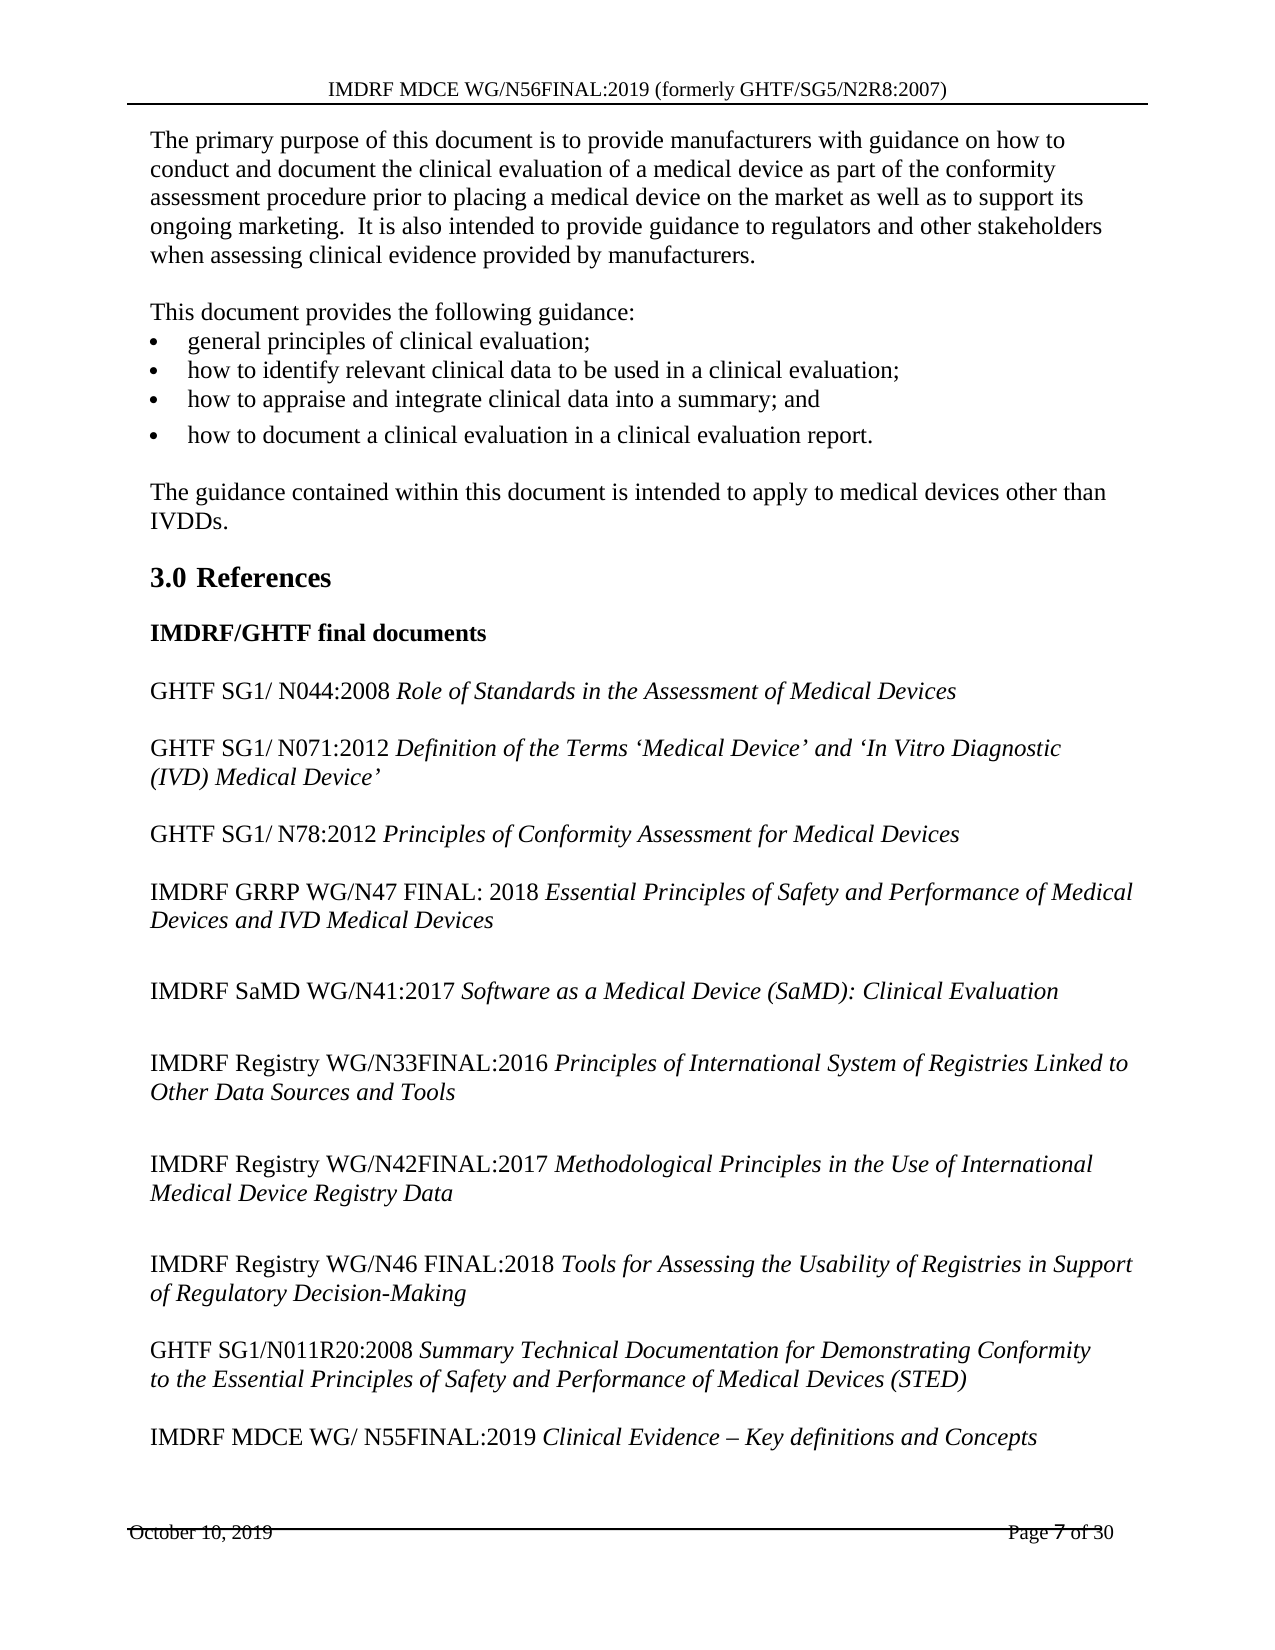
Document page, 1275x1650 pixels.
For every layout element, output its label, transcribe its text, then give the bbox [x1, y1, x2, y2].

list general principles of clinical evaluation; [150, 326, 1148, 355]
text This document provides the following guidance: [150, 297, 1148, 326]
subtitle References [150, 560, 1148, 594]
text IMDRF SaMD WG/N41:2017 Software as a Medical Device (SaMD): Clinical Evaluation [150, 976, 1148, 1005]
subtitle IMDRF/GHTF final documents [150, 618, 1148, 647]
list how to appraise and integrate clinical data into a summary; and [150, 384, 1148, 412]
text The guidance contained within this document is intended to apply to medical devices other than IVDDs. [150, 477, 1117, 535]
list how to identify relevant clinical data to be used in a clinical evaluation; [150, 355, 1148, 384]
text IMDRF Registry WG/N33FINAL:2016 Principles of International System of Registries Linked to Other Data Sources and Tools [150, 1048, 1148, 1106]
text GHTF SG1/ N071:2012 Definition of the Terms ‘Medical Device’ and ‘In Vitro Diagnostic (IVD) Medical Device’ [150, 733, 1078, 791]
list how to document a clinical evaluation in a clinical evaluation report. [150, 420, 1148, 448]
text IMDRF Registry WG/N42FINAL:2017 Methodological Principles in the Use of International Medical Device Registry Data [150, 1149, 1148, 1206]
text IMDRF Registry WG/N46 FINAL:2018 Tools for Assessing the Usability of Registries in Support of Regulatory Decision-Making [150, 1249, 1148, 1307]
text IMDRF GRRP WG/N47 FINAL: 2018 Essential Principles of Safety and Performance of Medical Devices and IVD Medical Devices [150, 877, 1148, 934]
text GHTF SG1/N011R20:2008 Summary Technical Documentation for Demonstrating Conformity to the Essential Principles of Safety and Performance of Medical Devices (STED) [150, 1336, 1113, 1393]
text GHTF SG1/ N044:2008 Role of Standards in the Assessment of Medical Devices [150, 676, 1148, 704]
text The primary purpose of this document is to provide manufacturers with guidance on how to conduct and document the clinical evaluation of a medical device as part of the conformity assessment procedure prior to placing a medical device on the market as well as to support its ongoing marketing. It is also intended to provide guidance to regulators and other stakeholders when assessing clinical evidence provided by manufacturers. [150, 125, 1117, 269]
text GHTF SG1/ N78:2012 Principles of Conformity Assessment for Medical Devices [150, 819, 1148, 848]
text IMDRF MDCE WG/ N55FINAL:2019 Clinical Evidence – Key definitions and Concepts [150, 1422, 1148, 1450]
